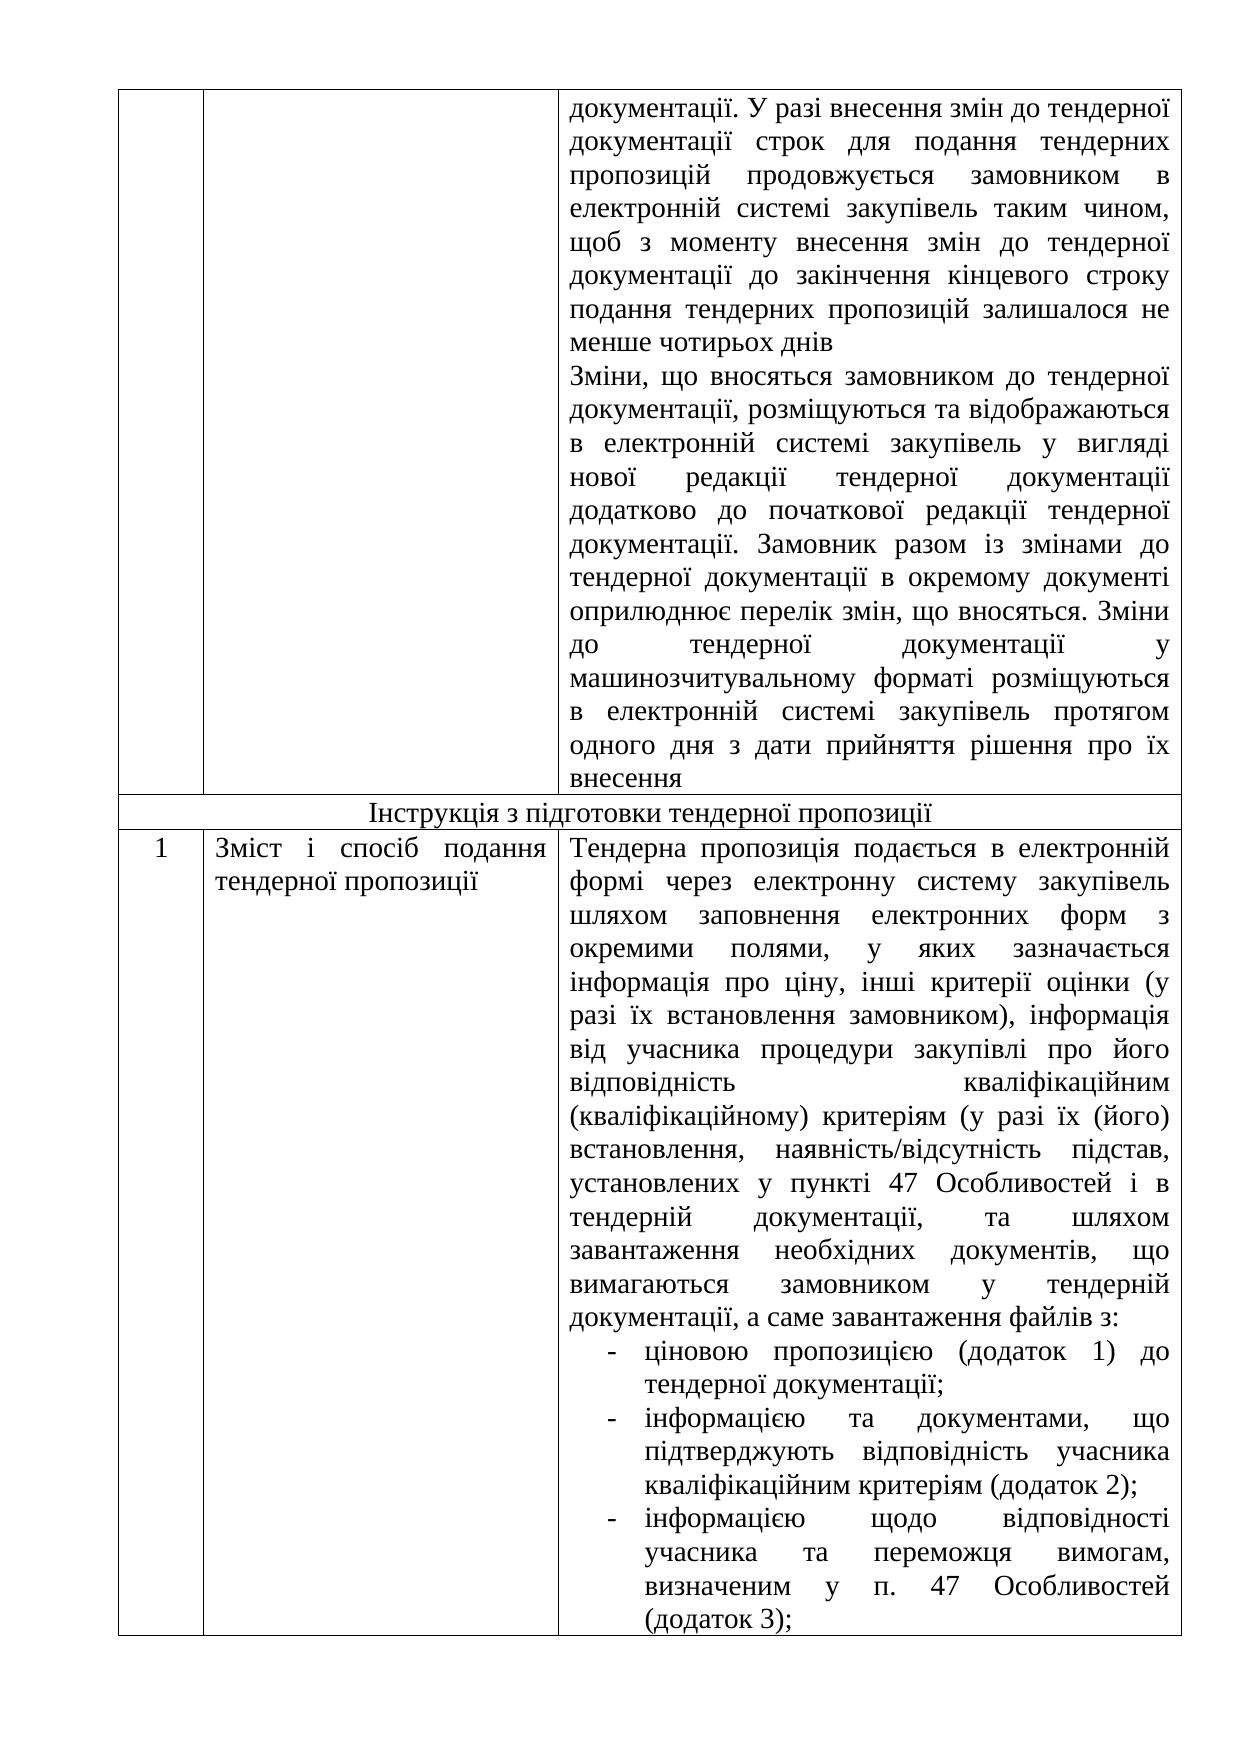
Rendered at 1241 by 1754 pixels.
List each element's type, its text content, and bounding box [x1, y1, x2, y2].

table_cell Інструкція з підготовки тендерної пропозиції [119, 795, 1181, 829]
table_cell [559, 90, 1181, 794]
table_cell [204, 830, 558, 1635]
table_cell 1 [119, 830, 203, 1635]
table_cell 2 [119, 90, 203, 794]
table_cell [204, 90, 558, 794]
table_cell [559, 830, 1181, 1635]
